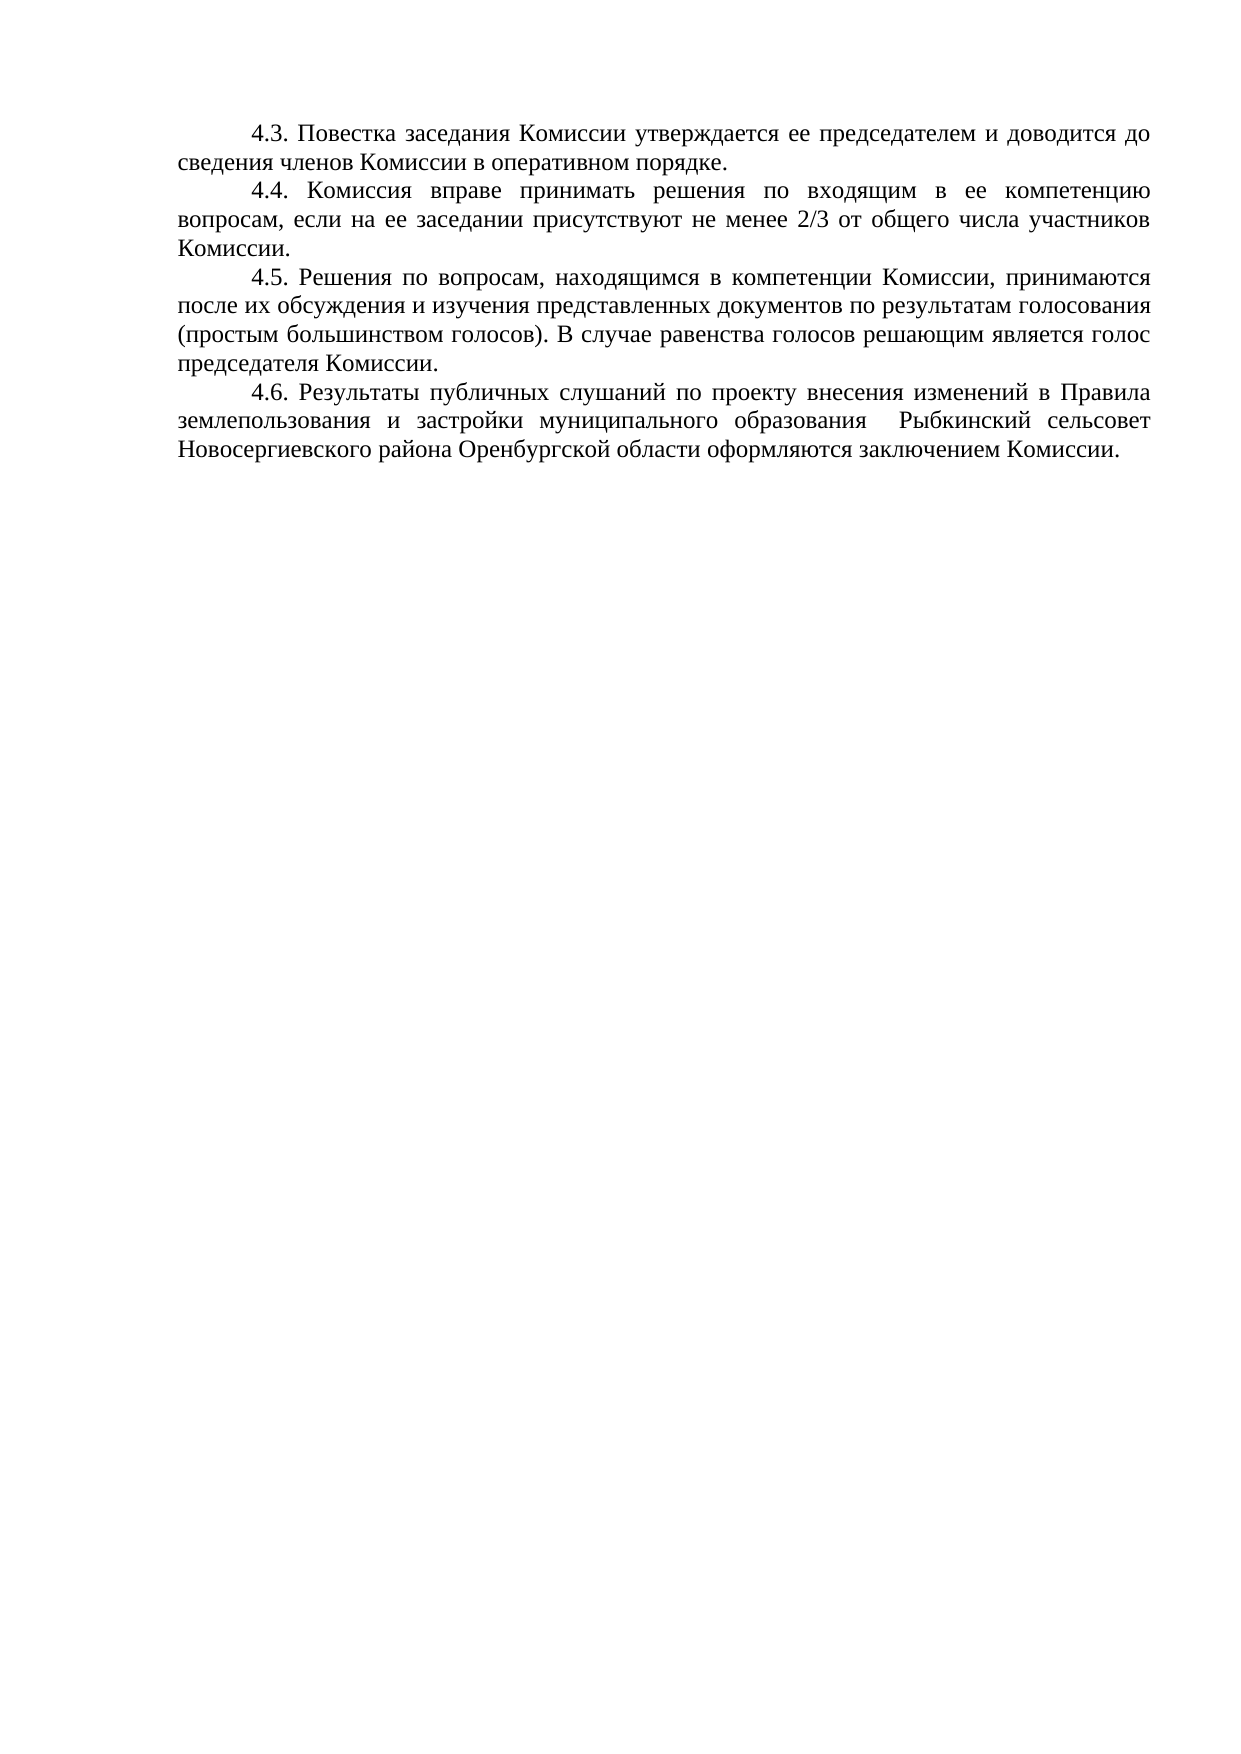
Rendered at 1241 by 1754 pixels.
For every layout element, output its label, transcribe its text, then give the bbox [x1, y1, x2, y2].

text 4.6. Результаты публичных слушаний по проекту внесения изменений в Правила землепользования и застройки муниципального образования Рыбкинский сельсовет Новосергиевского района Оренбургской области оформляются заключением Комиссии. [177, 377, 1152, 463]
text 4.3. Повестка заседания Комиссии утверждается ее председателем и доводится до сведения членов Комиссии в оперативном порядке. [177, 118, 1152, 176]
text 4.4. Комиссия вправе принимать решения по входящим в ее компетенцию вопросам, если на ее заседании присутствуют не менее 2/3 от общего числа участников Комиссии. [177, 176, 1152, 262]
text 4.5. Решения по вопросам, находящимся в компетенции Комиссии, принимаются после их обсуждения и изучения представленных документов по результатам голосования (простым большинством голосов). В случае равенства голосов решающим является голос председателя Комиссии. [177, 262, 1152, 377]
